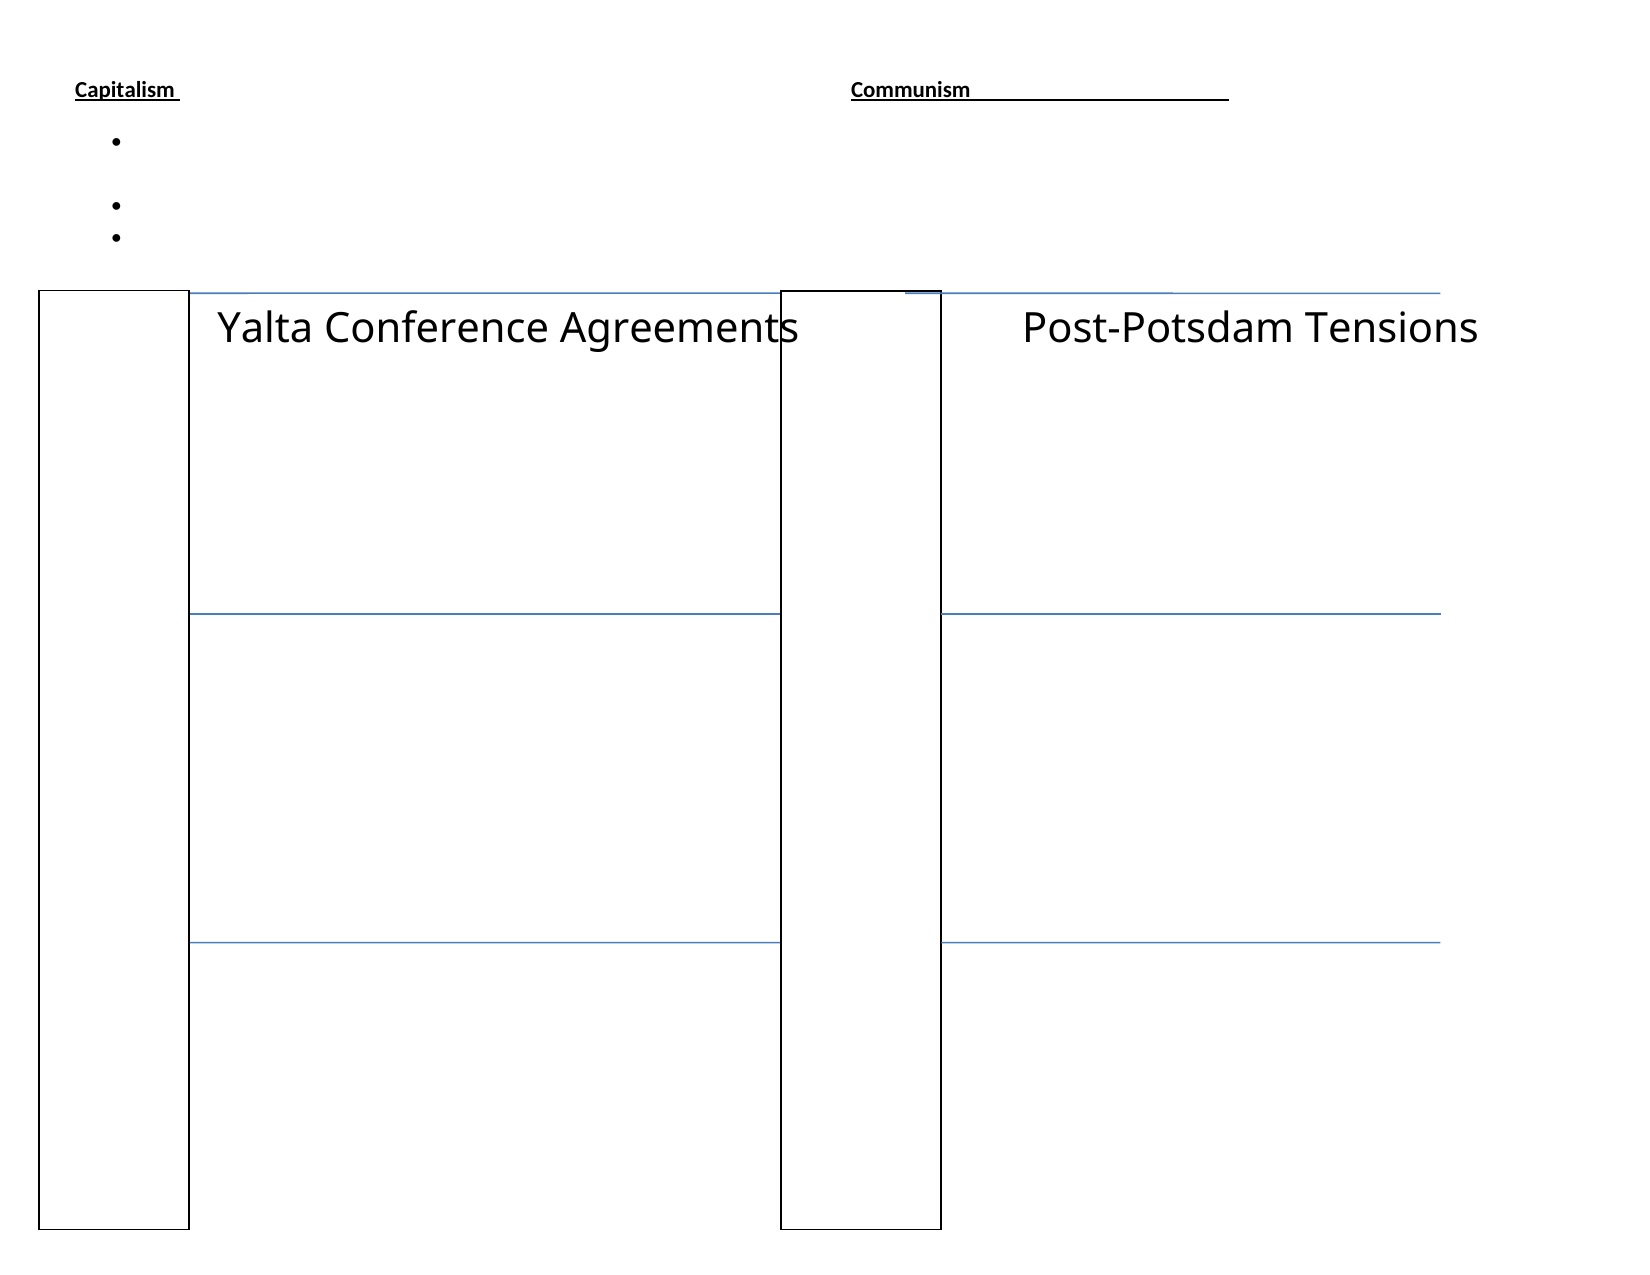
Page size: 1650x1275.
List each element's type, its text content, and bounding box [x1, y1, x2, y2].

text Capitalism Communism [75, 75, 1575, 103]
